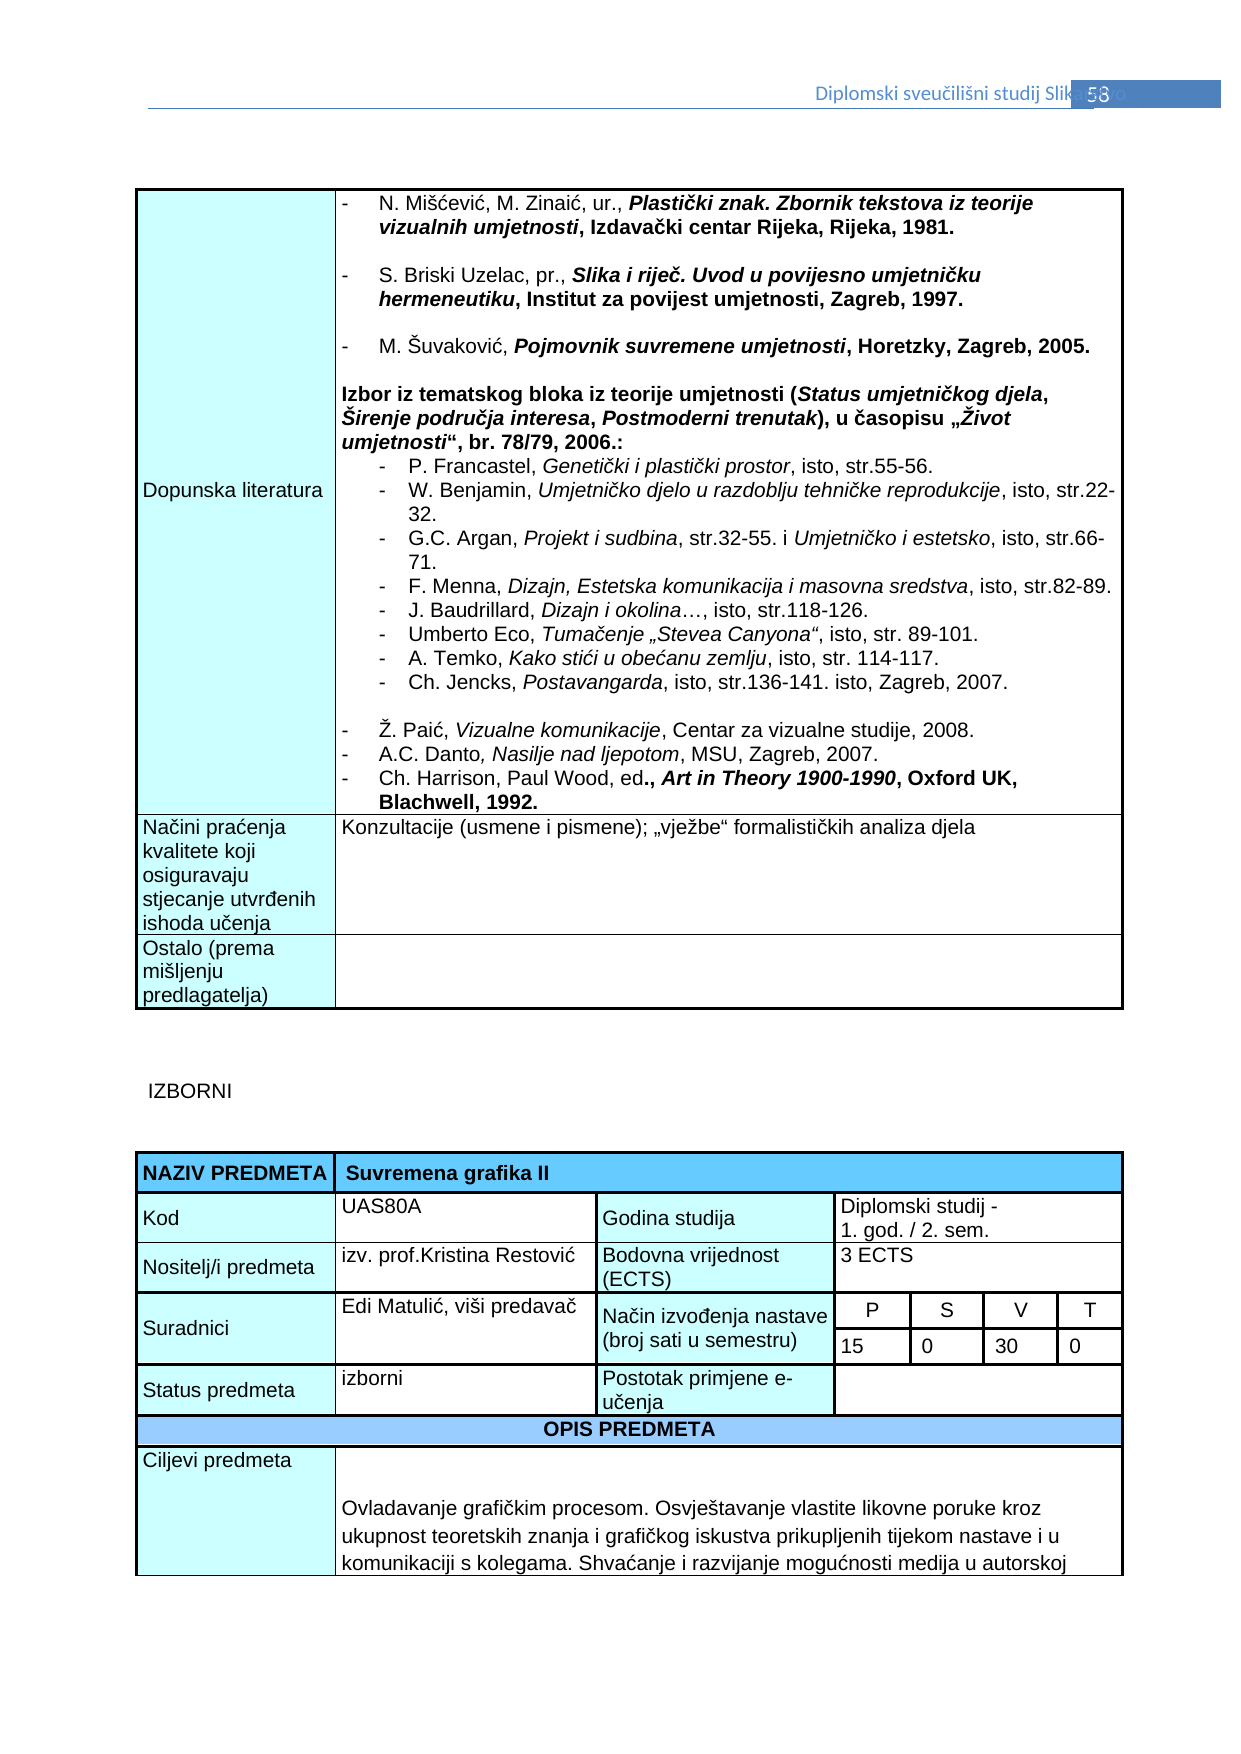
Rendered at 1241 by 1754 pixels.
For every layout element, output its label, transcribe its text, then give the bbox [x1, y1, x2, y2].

table_cell Status predmeta [138, 1366, 335, 1413]
table_cell [336, 935, 1121, 1007]
table_cell - N. Mišćević, M. Zinaić, ur., Plastički znak. Zbornik tekstova iz teorije vizualnih umjetnosti, Izdavački centar Rijeka, Rijeka, 1981. - S. Briski Uzelac, pr., Slika i riječ. Uvod u povijesno umjetničku hermeneutiku, Institut za povijest umjetnosti, Zagreb, 1997. - M. Šuvaković, Pojmovnik suvremene umjetnosti, Horetzky, Zagreb, 2005. Izbor iz tematskog bloka iz teorije umjetnosti (Status umjetničkog djela, Širenje područja interesa, Postmoderni trenutak), u časopisu „Život umjetnosti“, br. 78/79, 2006.: - P. Francastel, Genetički i plastički prostor, isto, str.55-56. - W. Benjamin, Umjetničko djelo u razdoblju tehničke reprodukcije, isto, str.22-32. - G.C. Argan, Projekt i sudbina, str.32-55. i Umjetničko i estetsko, isto, str.66-71. - F. Menna, Dizajn, Estetska komunikacija i masovna sredstva, isto, str.82-89. - J. Baudrillard, Dizajn i okolina…, isto, str.118-126. - Umberto Eco, Tumačenje „Stevea Canyona“, isto, str. 89-101. - A. Temko, Kako stići u obećanu zemlju, isto, str. 114-117. - Ch. Jencks, Postavangarda, isto, str.136-141. isto, Zagreb, 2007. - Ž. Paić, Vizualne komunikacije, Centar za vizualne studije, 2008. - A.C. Danto, Nasilje nad ljepotom, MSU, Zagreb, 2007. - Ch. Harrison, Paul Wood, ed., Art in Theory 1900-1990, Oxford UK, Blachwell, 1992. [336, 191, 1121, 813]
table_cell 3 ECTS [836, 1243, 1121, 1291]
table_header Suvremena grafika II [336, 1154, 1121, 1191]
table_cell izborni [336, 1366, 595, 1413]
table_cell OPIS PREDMETA [138, 1417, 1121, 1444]
table_cell Suradnici [138, 1294, 335, 1362]
table_cell [836, 1366, 1121, 1413]
table_cell 15 [836, 1330, 909, 1362]
table_cell P [836, 1294, 909, 1327]
table_cell Godina studija [598, 1194, 833, 1242]
table_cell Konzultacije (usmene i pismene); „vježbe“ formalističkih analiza djela [336, 815, 1121, 934]
table_cell Način izvođenja nastave (broj sati u semestru) [598, 1294, 833, 1362]
table_cell Edi Matulić, viši predavač [336, 1294, 595, 1362]
table_header NAZIV PREDMETA [138, 1154, 333, 1191]
table_cell 0 [912, 1330, 982, 1362]
table_cell Ciljevi predmeta [138, 1448, 335, 1575]
table_cell izv. prof.Kristina Restović [336, 1243, 595, 1291]
table_cell Ostalo (prema mišljenju predlagatelja) [138, 935, 335, 1007]
table_cell Kod [138, 1194, 335, 1242]
table_cell T [1059, 1294, 1121, 1327]
table_cell Nositelj/i predmeta [138, 1243, 335, 1291]
table_cell Diplomski studij - 1. god. / 2. sem. [836, 1194, 1121, 1242]
text IZBORNI [148, 1079, 1093, 1103]
table_cell S [912, 1294, 982, 1327]
table_cell 30 [985, 1330, 1056, 1362]
table_cell V [985, 1294, 1056, 1327]
table_cell Dopunska literatura [138, 191, 335, 813]
table_cell Postotak primjene e-učenja [598, 1366, 833, 1413]
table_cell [336, 1448, 1121, 1575]
table_cell Načini praćenja kvalitete koji osiguravaju stjecanje utvrđenih ishoda učenja [138, 815, 335, 934]
table_cell UAS80A [336, 1194, 595, 1242]
table_cell 0 [1059, 1330, 1121, 1362]
table_cell Bodovna vrijednost (ECTS) [598, 1243, 833, 1291]
